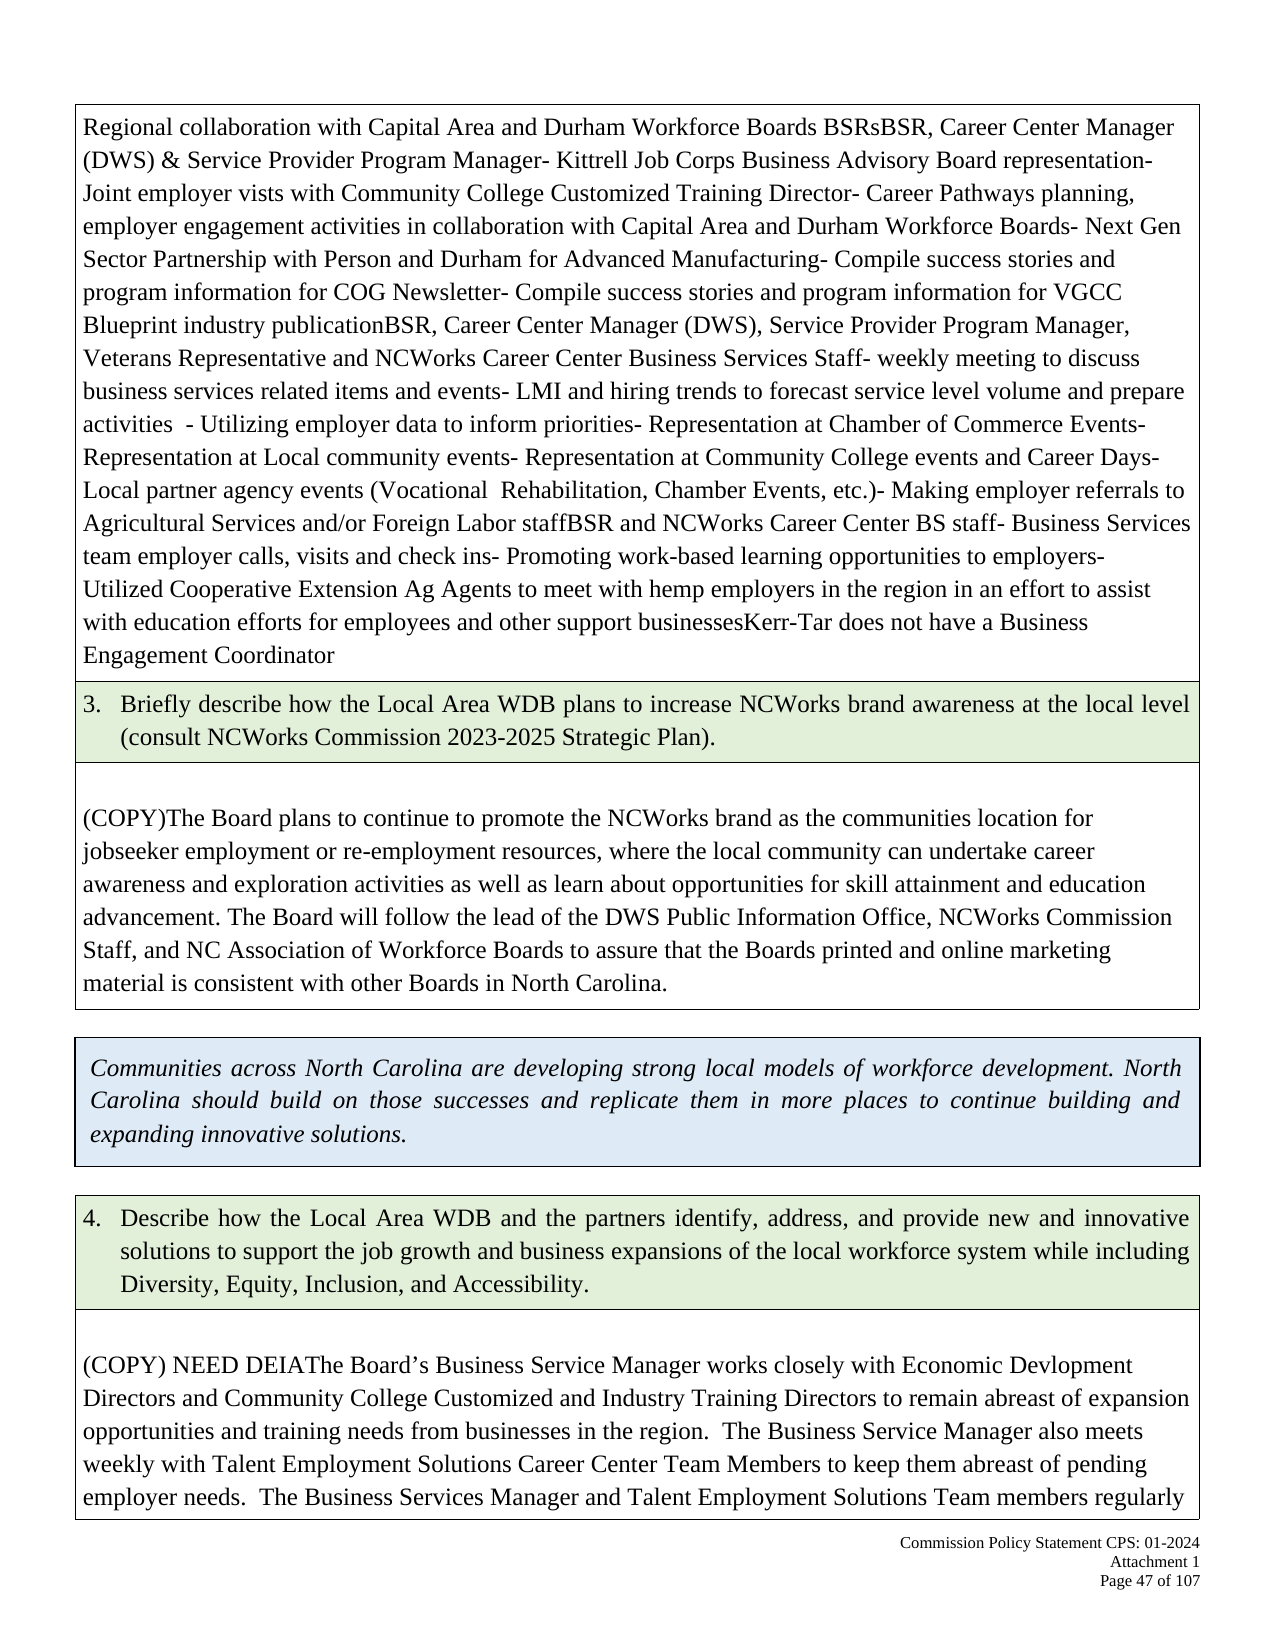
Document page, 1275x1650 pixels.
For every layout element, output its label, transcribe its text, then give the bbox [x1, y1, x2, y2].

table_cell Briefly describe how the Local Area WDB plans to increase NCWorks brand awareness at the local level (consult NCWorks Commission 2023-2025 Strategic Plan). [76, 682, 1199, 762]
table_header Communities across North Carolina are developing strong local models of workforce development. North Carolina should build on those successes and replicate them in more places to continue building and expanding innovative solutions. [76, 1038, 1199, 1166]
table_header Describe how the Local Area WDB and the partners identify, address, and provide new and innovative solutions to support the job growth and business expansions of the local workforce system while including Diversity, Equity, Inclusion, and Accessibility. [76, 1196, 1199, 1309]
